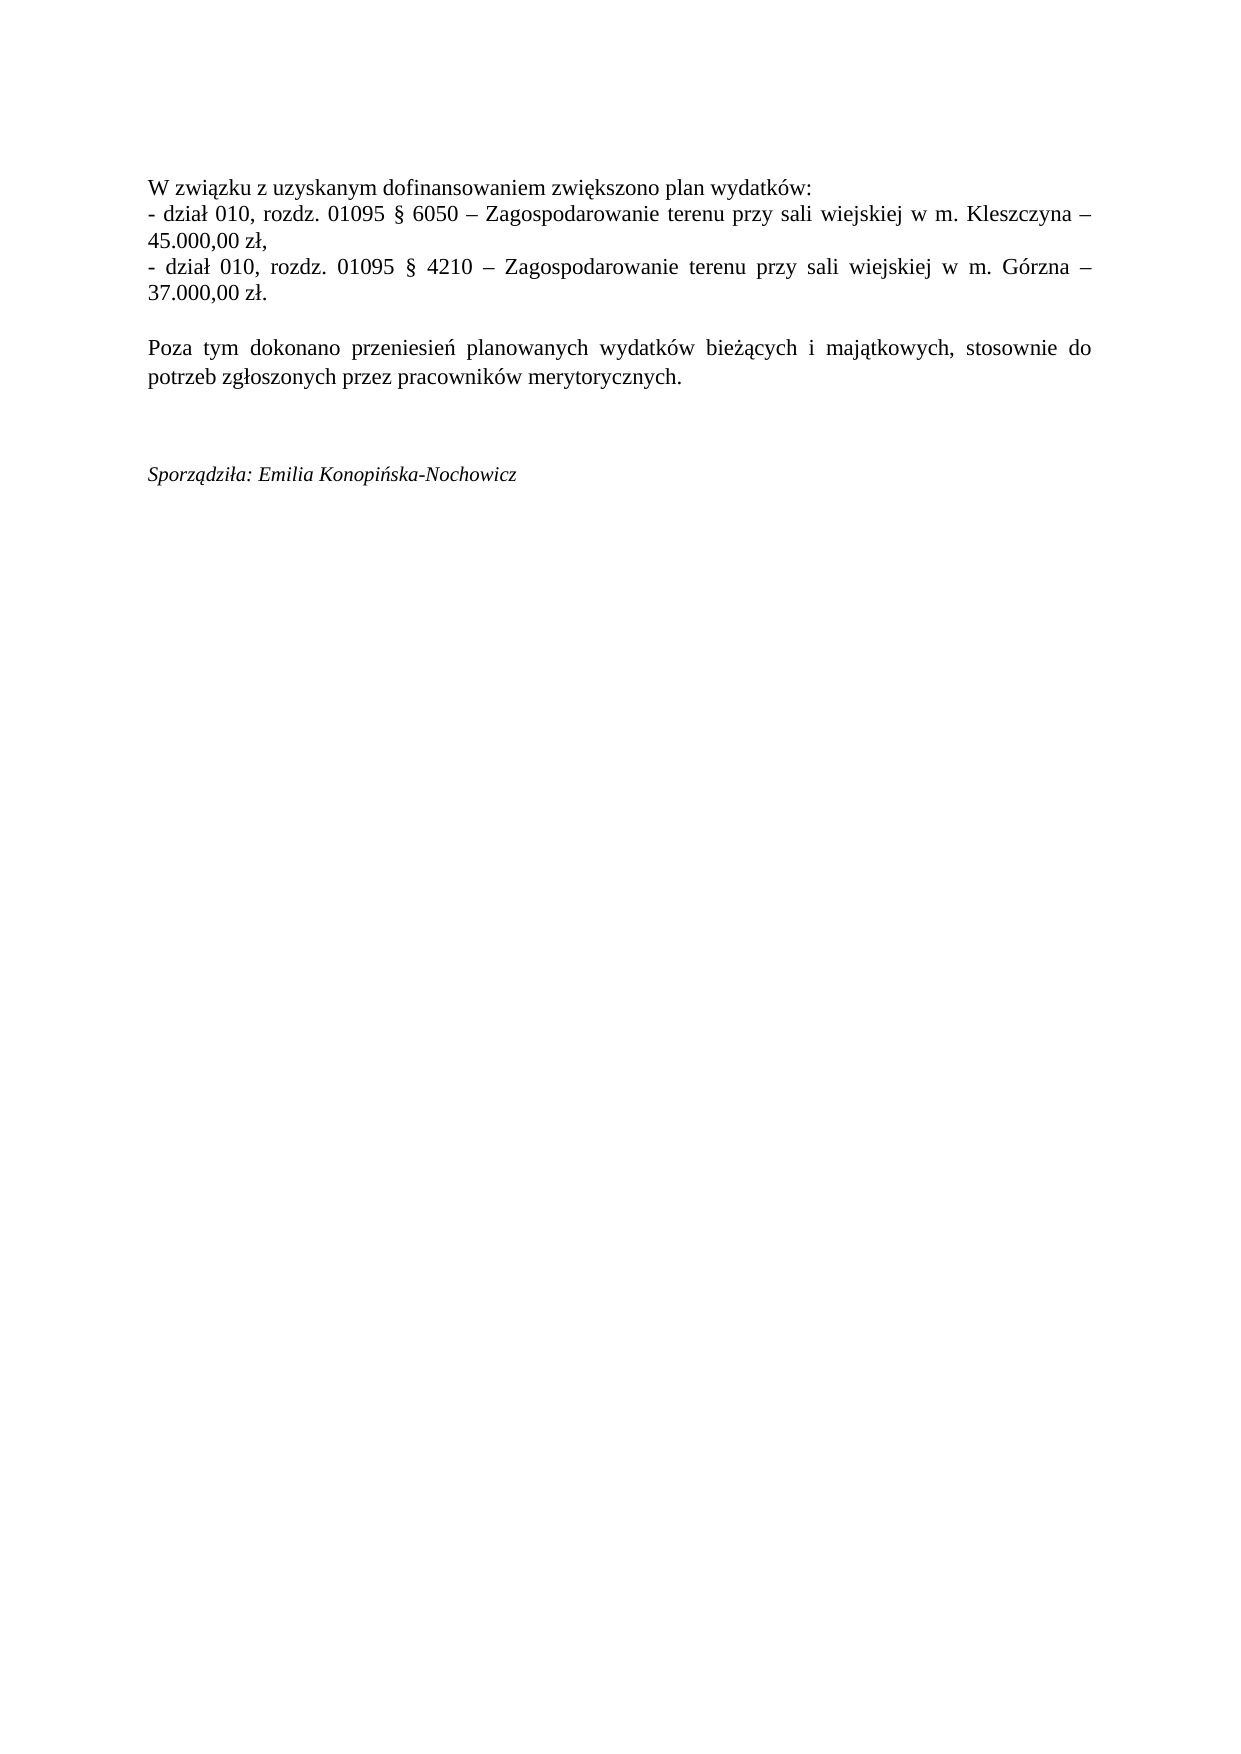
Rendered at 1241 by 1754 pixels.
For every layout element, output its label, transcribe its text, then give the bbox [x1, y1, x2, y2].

text Sporządziła: Emilia Konopińska-Nochowicz [148, 462, 1092, 486]
text Poza tym dokonano przeniesień planowanych wydatków bieżących i majątkowych, stosownie do potrzeb zgłoszonych przez pracowników merytorycznych. [148, 334, 1092, 389]
text - dział 010, rozdz. 01095 § 4210 – Zagospodarowanie terenu przy sali wiejskiej w m. Górzna – 37.000,00 zł. [148, 253, 1092, 306]
text - dział 010, rozdz. 01095 § 6050 – Zagospodarowanie terenu przy sali wiejskiej w m. Kleszczyna – 45.000,00 zł, [148, 200, 1092, 253]
text W związku z uzyskanym dofinansowaniem zwiększono plan wydatków: [148, 174, 1092, 200]
